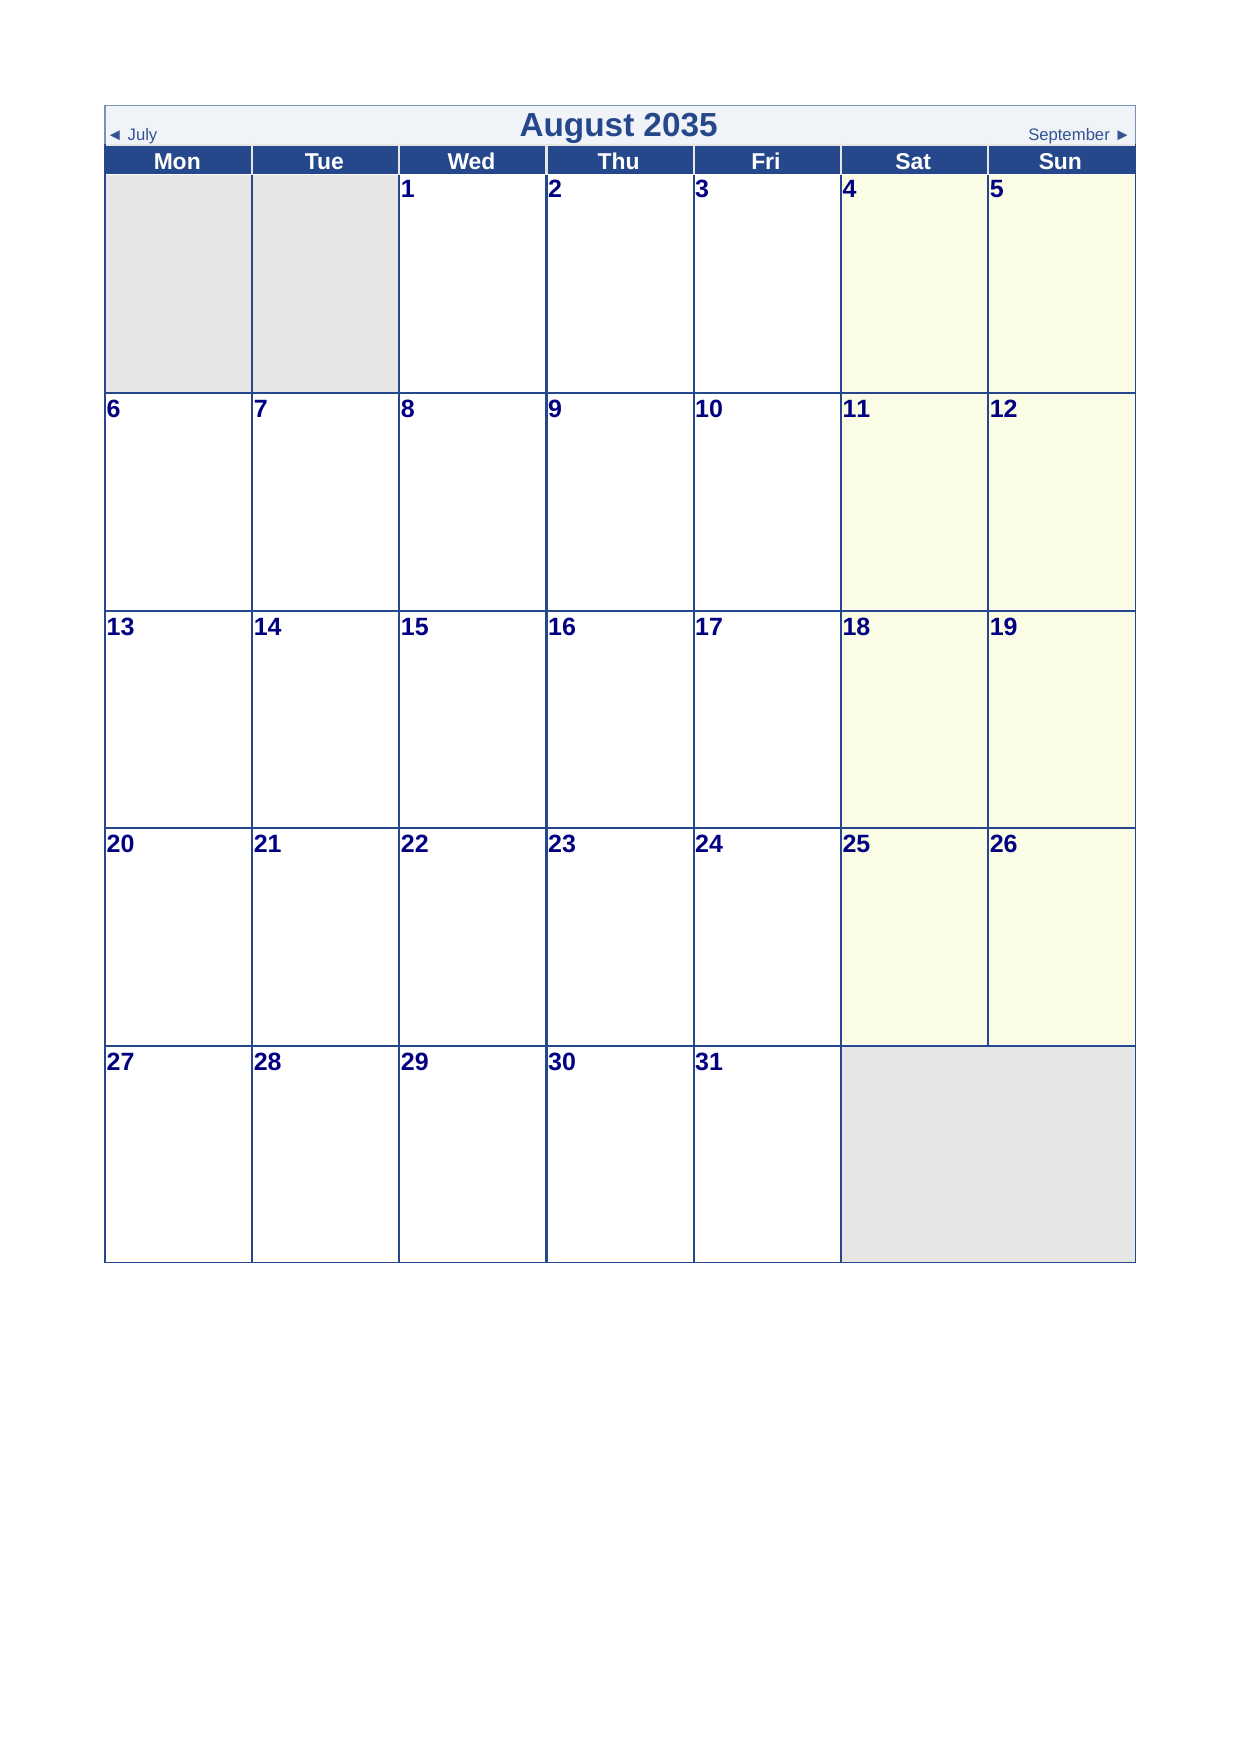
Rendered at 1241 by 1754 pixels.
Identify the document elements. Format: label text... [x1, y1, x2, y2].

table_cell 30 [548, 1047, 693, 1262]
table_header ◄ July [106, 106, 252, 144]
table_cell Sun [989, 146, 1135, 174]
table_cell 14 [253, 612, 398, 827]
table_cell 25 [842, 829, 987, 1044]
table_cell 3 [695, 175, 840, 392]
table_cell [842, 1047, 1135, 1262]
table_cell 27 [106, 1047, 251, 1262]
table_cell 6 [106, 394, 251, 609]
table_cell Wed [400, 146, 545, 174]
table_cell [106, 175, 251, 392]
table_cell 7 [253, 394, 398, 609]
table_header September ► [988, 106, 1135, 144]
table_cell 31 [695, 1047, 840, 1262]
table_cell Sat [842, 146, 987, 174]
table_cell 19 [989, 612, 1135, 827]
table_cell 13 [106, 612, 251, 827]
table_cell 11 [842, 394, 987, 609]
table_cell 16 [548, 612, 693, 827]
table_cell 9 [548, 394, 693, 609]
table_cell 23 [548, 829, 693, 1044]
table_cell 29 [400, 1047, 545, 1262]
table_cell 10 [695, 394, 840, 609]
table_cell Fri [695, 146, 840, 174]
table_cell 22 [400, 829, 545, 1044]
table_cell Mon [106, 146, 251, 174]
table_cell 24 [695, 829, 840, 1044]
table_cell [253, 175, 398, 392]
table_cell 8 [400, 394, 545, 609]
table_cell 5 [989, 175, 1135, 392]
table_cell 12 [989, 394, 1135, 609]
table_header August 2035 [252, 106, 988, 144]
table_cell 17 [695, 612, 840, 827]
table_cell Thu [548, 146, 693, 174]
table_cell Tue [253, 146, 398, 174]
table_cell 18 [842, 612, 987, 827]
table_cell 26 [989, 829, 1135, 1044]
table_cell 2 [548, 175, 693, 392]
table_cell 15 [400, 612, 545, 827]
table_cell 20 [106, 829, 251, 1044]
table_cell 4 [842, 175, 987, 392]
table_cell 28 [253, 1047, 398, 1262]
table_cell 21 [253, 829, 398, 1044]
table_cell 1 [400, 175, 545, 392]
